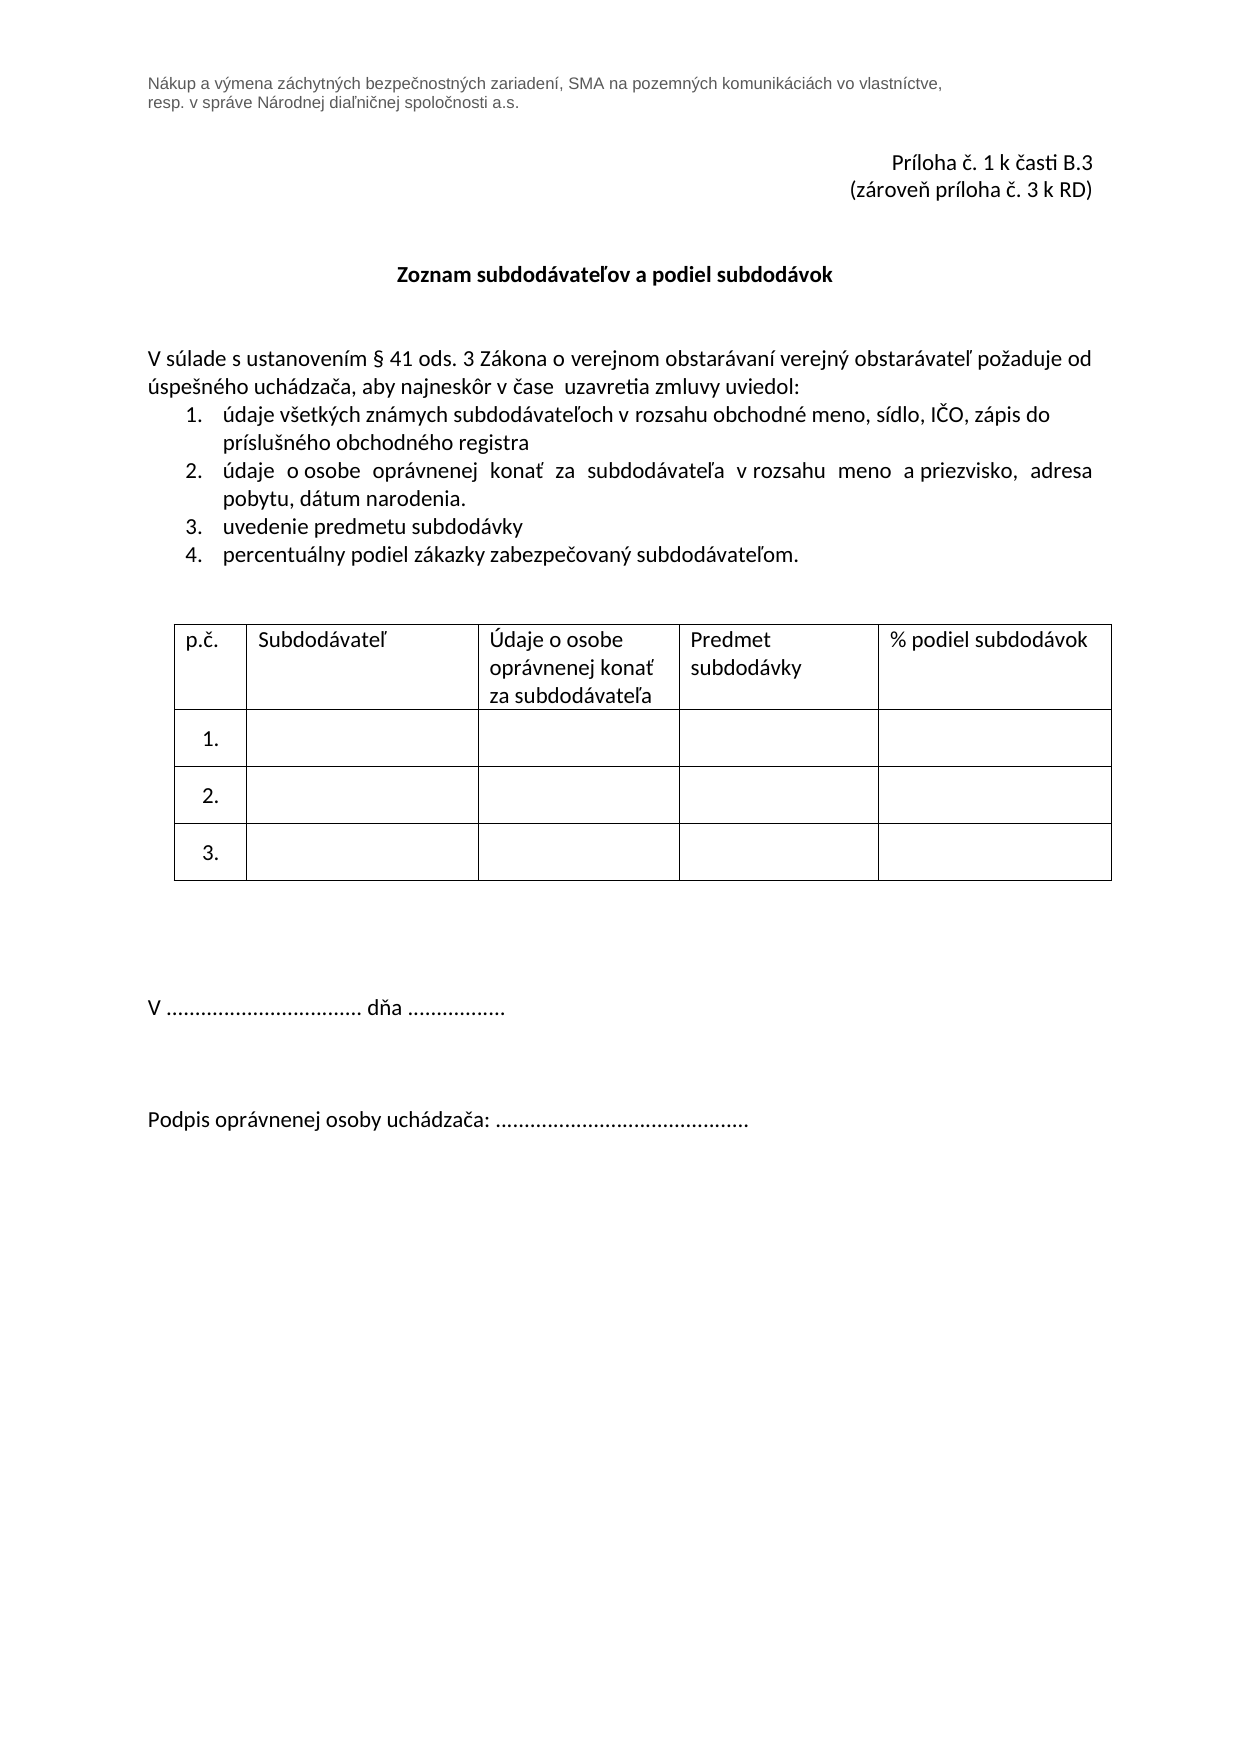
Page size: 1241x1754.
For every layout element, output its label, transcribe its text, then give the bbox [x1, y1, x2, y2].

table_cell [479, 710, 679, 766]
table_header % podiel subdodávok [879, 625, 1111, 709]
table_header Údaje o osobe oprávnenej konať za subdodávateľa [479, 625, 679, 709]
table_cell [879, 824, 1111, 880]
text Zoznam subdodávateľov a podiel subdodávok [148, 260, 1093, 288]
list percentuálny podiel zákazky zabezpečovaný subdodávateľom. [185, 540, 1093, 568]
list uvedenie predmetu subdodávky [185, 512, 1093, 540]
text Príloha č. 1 k časti B.3 [148, 148, 1093, 176]
text (zároveň príloha č. 3 k RD) [148, 176, 1093, 204]
table_header Subdodávateľ [247, 625, 478, 709]
list údaje o osobe oprávnenej konať za subdodávateľa v rozsahu meno a priezvisko, adresa pobytu, dátum narodenia. [185, 456, 1093, 512]
table_cell [680, 824, 878, 880]
list údaje všetkých známych subdodávateľoch v rozsahu obchodné meno, sídlo, IČO, zápis do príslušného obchodného registra [185, 400, 1093, 456]
table_cell [680, 710, 878, 766]
table_cell [879, 767, 1111, 823]
table_header Predmet subdodávky [680, 625, 878, 709]
table_cell [247, 710, 478, 766]
table_cell [879, 710, 1111, 766]
table_cell 1. [175, 710, 246, 766]
table_cell [479, 767, 679, 823]
text V súlade s ustanovením § 41 ods. 3 Zákona o verejnom obstarávaní verejný obstarávateľ požaduje od úspešného uchádzača, aby najneskôr v čase uzavretia zmluvy uviedol: [148, 344, 1093, 400]
table_cell [680, 767, 878, 823]
text V .................................. dňa ................. [148, 993, 1093, 1021]
table_header p.č. [175, 625, 246, 709]
table_cell 2. [175, 767, 246, 823]
table_cell [479, 824, 679, 880]
table_cell 3. [175, 824, 246, 880]
table_cell [247, 824, 478, 880]
text Podpis oprávnenej osoby uchádzača: ............................................ [148, 1106, 1093, 1133]
table_cell [247, 767, 478, 823]
